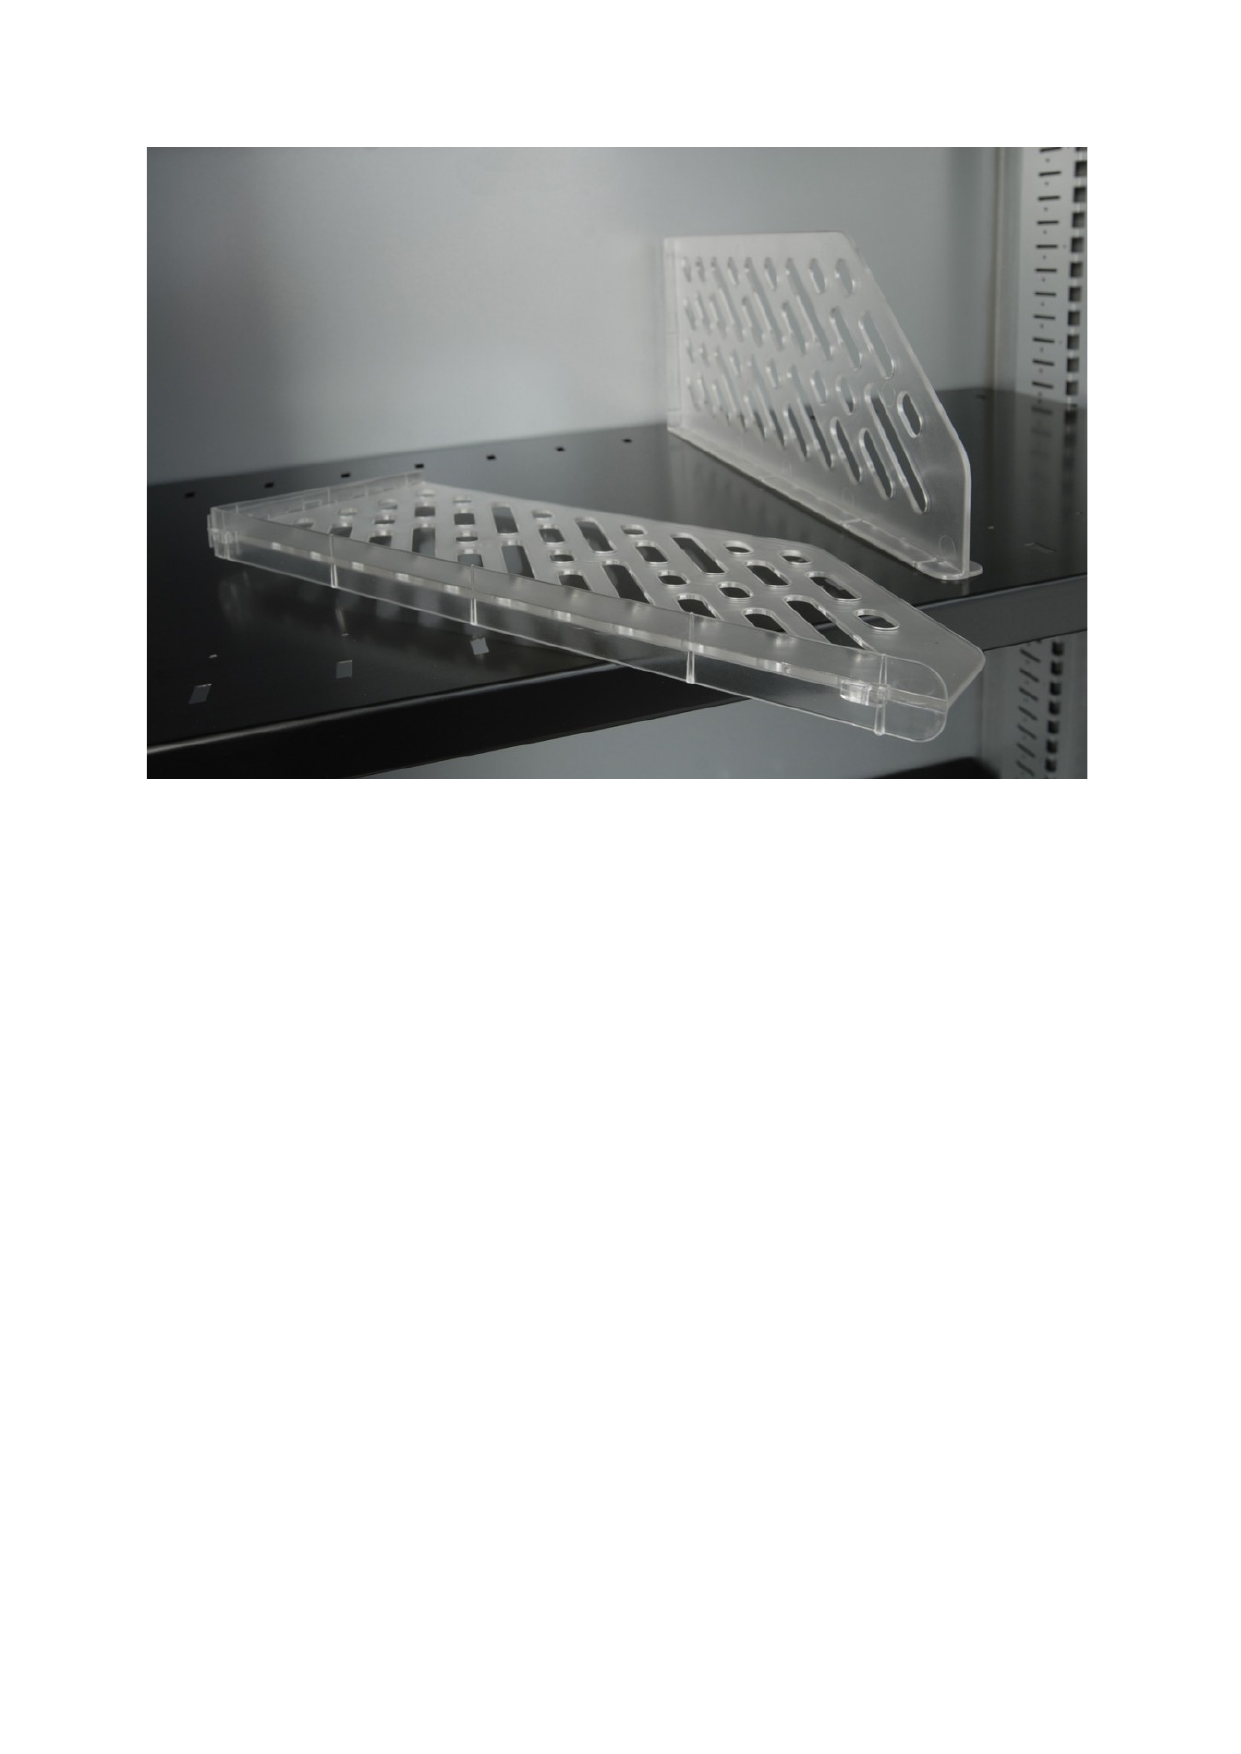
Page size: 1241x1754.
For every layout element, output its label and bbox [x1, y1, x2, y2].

picture [146, 147, 1087, 779]
